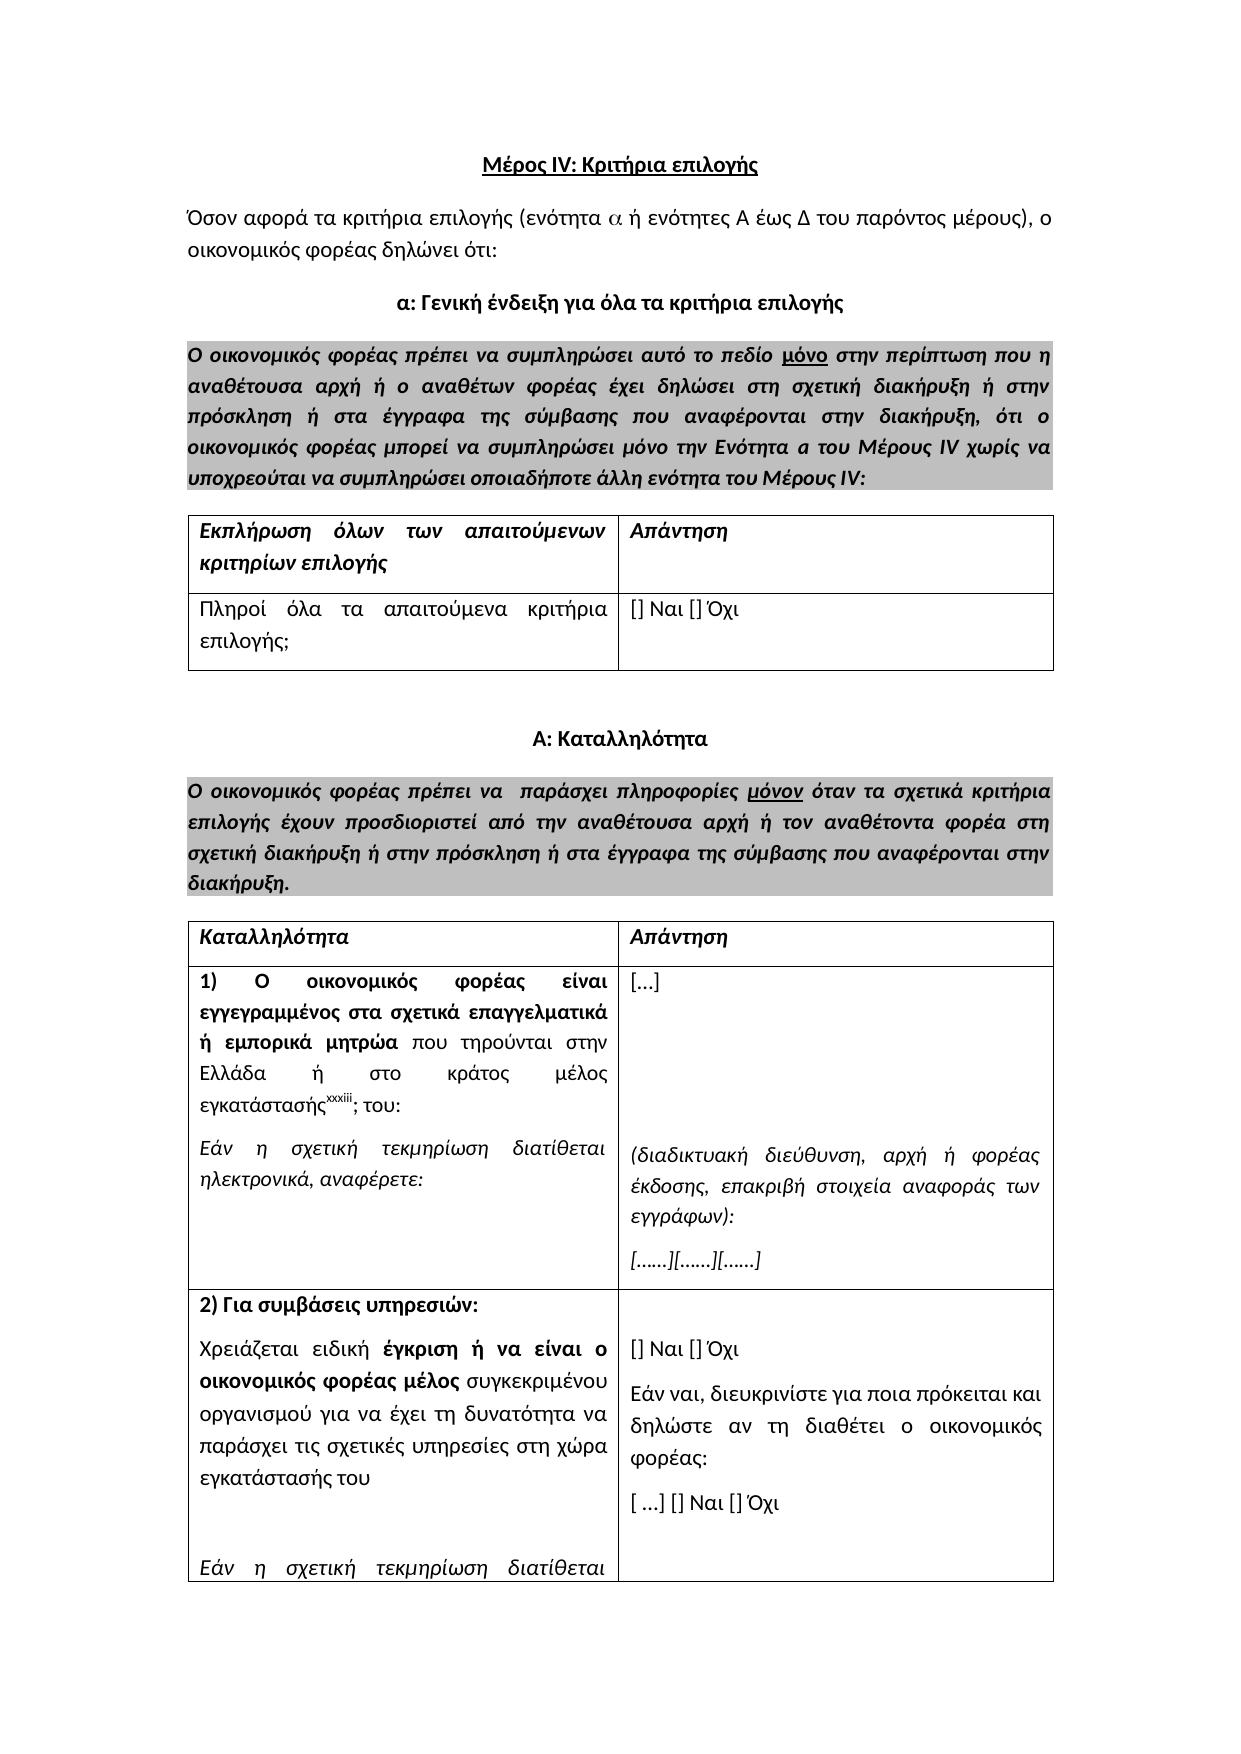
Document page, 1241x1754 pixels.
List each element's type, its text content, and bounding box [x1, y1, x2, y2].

table_header Απάντηση [619, 922, 1053, 966]
table_cell 1) Ο οικονομικός φορέας είναι εγγεγραμμένος στα σχετικά επαγγελματικά ή εμπορικά μητρώα που τηρούνται στην Ελλάδα ή στο κράτος μέλος εγκατάστασής; του: Εάν η σχετική τεκμηρίωση διατίθεται ηλεκτρονικά, αναφέρετε: [189, 967, 618, 1289]
table_header Απάντηση [619, 516, 1053, 593]
table_header Καταλληλότητα [189, 922, 618, 966]
table_cell […] (διαδικτυακή διεύθυνση, αρχή ή φορέας έκδοσης, επακριβή στοιχεία αναφοράς των εγγράφων): [……][……][……] [619, 967, 1053, 1289]
text Ο οικονομικός φορέας πρέπει να συμπληρώσει αυτό το πεδίο μόνο στην περίπτωση που η αναθέτουσα αρχή ή ο αναθέτων φορέας έχει δηλώσει στη σχετική διακήρυξη ή στην πρόσκληση ή στα έγγραφα της σύμβασης που αναφέρονται στην διακήρυξη, ότι ο οικονομικός φορέας μπορεί να συμπληρώσει μόνο την Ενότητα a του Μέρους ΙV χωρίς να υποχρεούται να συμπληρώσει οποιαδήποτε άλλη ενότητα του Μέρους ΙV: [187, 341, 1053, 490]
text α: Γενική ένδειξη για όλα τα κριτήρια επιλογής [187, 288, 1053, 316]
text Μέρος IV: Κριτήρια επιλογής [187, 150, 1053, 178]
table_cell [189, 1290, 618, 1581]
text Ο οικονομικός φορέας πρέπει να παράσχει πληροφορίες μόνον όταν τα σχετικά κριτήρια επιλογής έχουν προσδιοριστεί από την αναθέτουσα αρχή ή τον αναθέτοντα φορέα στη σχετική διακήρυξη ή στην πρόσκληση ή στα έγγραφα της σύμβασης που αναφέρονται στην διακήρυξη. [187, 777, 1053, 896]
text Όσον αφορά τα κριτήρια επιλογής (ενότητα  ή ενότητες Α έως Δ του παρόντος μέρους), ο οικονομικός φορέας δηλώνει ότι: [187, 203, 1053, 263]
table_header Εκπλήρωση όλων των απαιτούμενων κριτηρίων επιλογής [189, 516, 618, 593]
text Α: Καταλληλότητα [187, 724, 1053, 752]
table_cell [] Ναι [] Όχι [619, 594, 1053, 670]
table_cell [619, 1290, 1053, 1581]
table_cell Πληροί όλα τα απαιτούμενα κριτήρια επιλογής; [189, 594, 618, 670]
